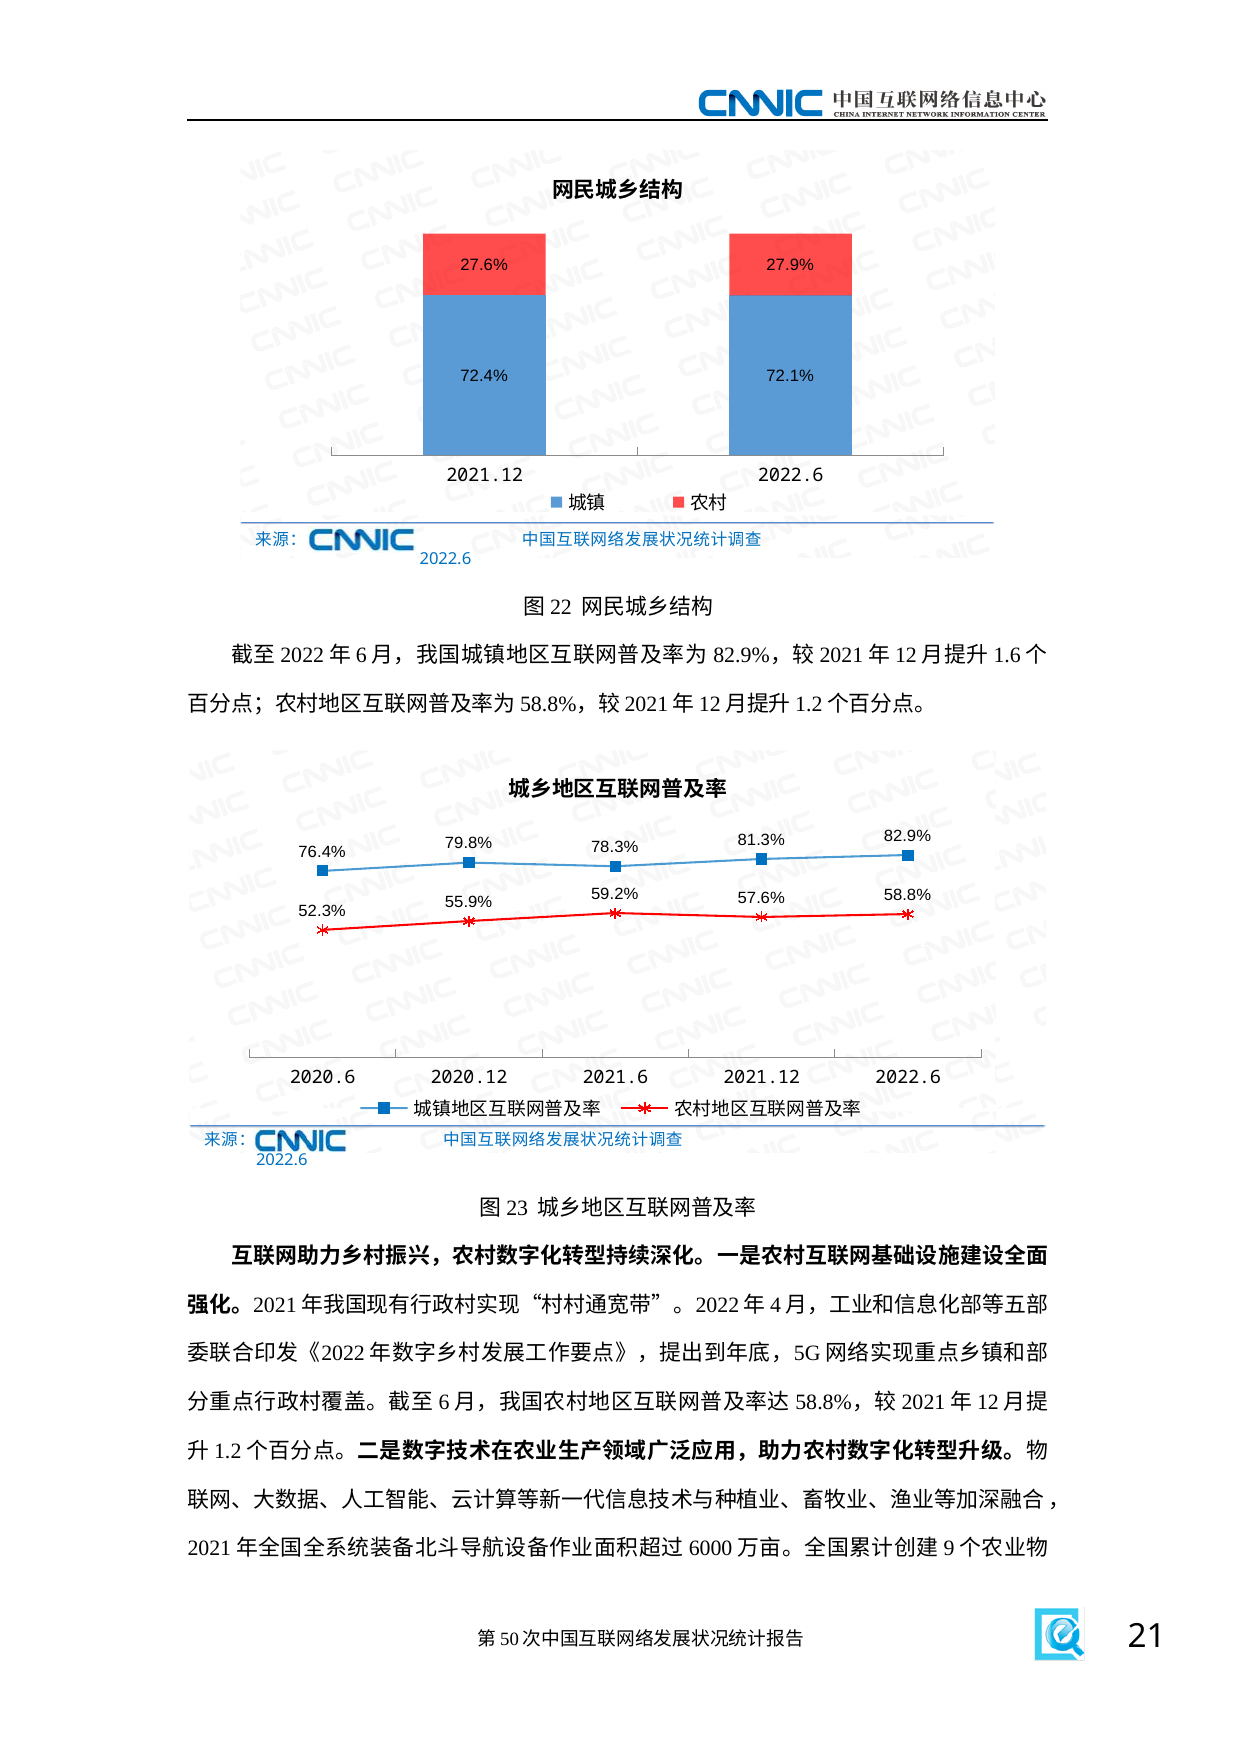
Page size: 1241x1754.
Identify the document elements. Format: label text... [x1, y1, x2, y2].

text 图 23 城乡地区互联网普及率 [187, 1189, 1048, 1222]
table_cell 893,198 [240, 150, 995, 522]
table_cell 893,198 [189, 750, 1047, 1153]
picture [697, 88, 1049, 118]
picture [1033, 1607, 1085, 1661]
text 截至2022年6月，我国城镇地区互联网普及率为82.9%，较2021年12月提升1.6个百分点；农村地区互联网普及率为58.8%，较2021年12月提升1.2个百分点。 [187, 637, 1048, 718]
picture [240, 522, 995, 553]
picture [189, 1125, 1046, 1153]
table_cell 893,198 [240, 526, 995, 558]
text 图 22 网民城乡结构 [187, 589, 1048, 621]
